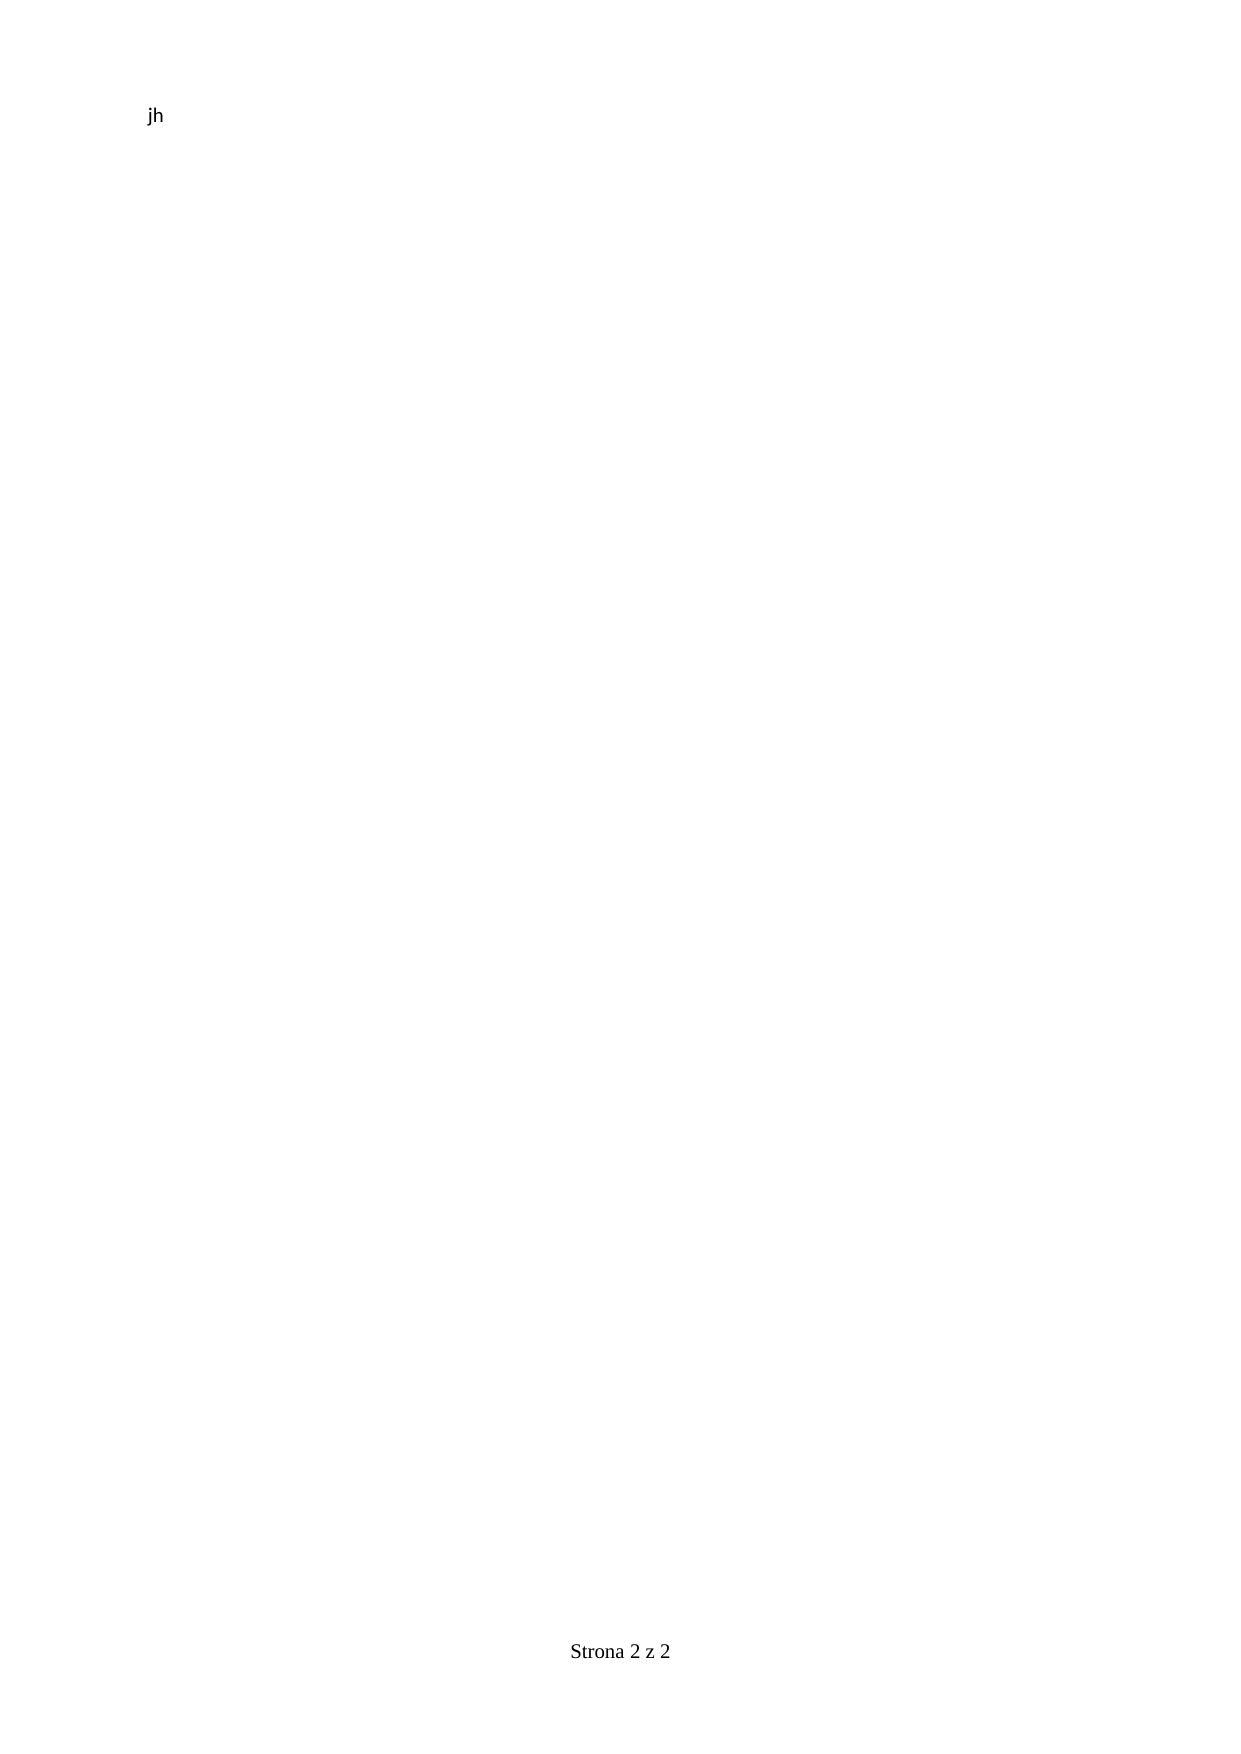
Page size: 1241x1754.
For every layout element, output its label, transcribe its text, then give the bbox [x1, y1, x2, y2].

text jh [148, 102, 1093, 127]
